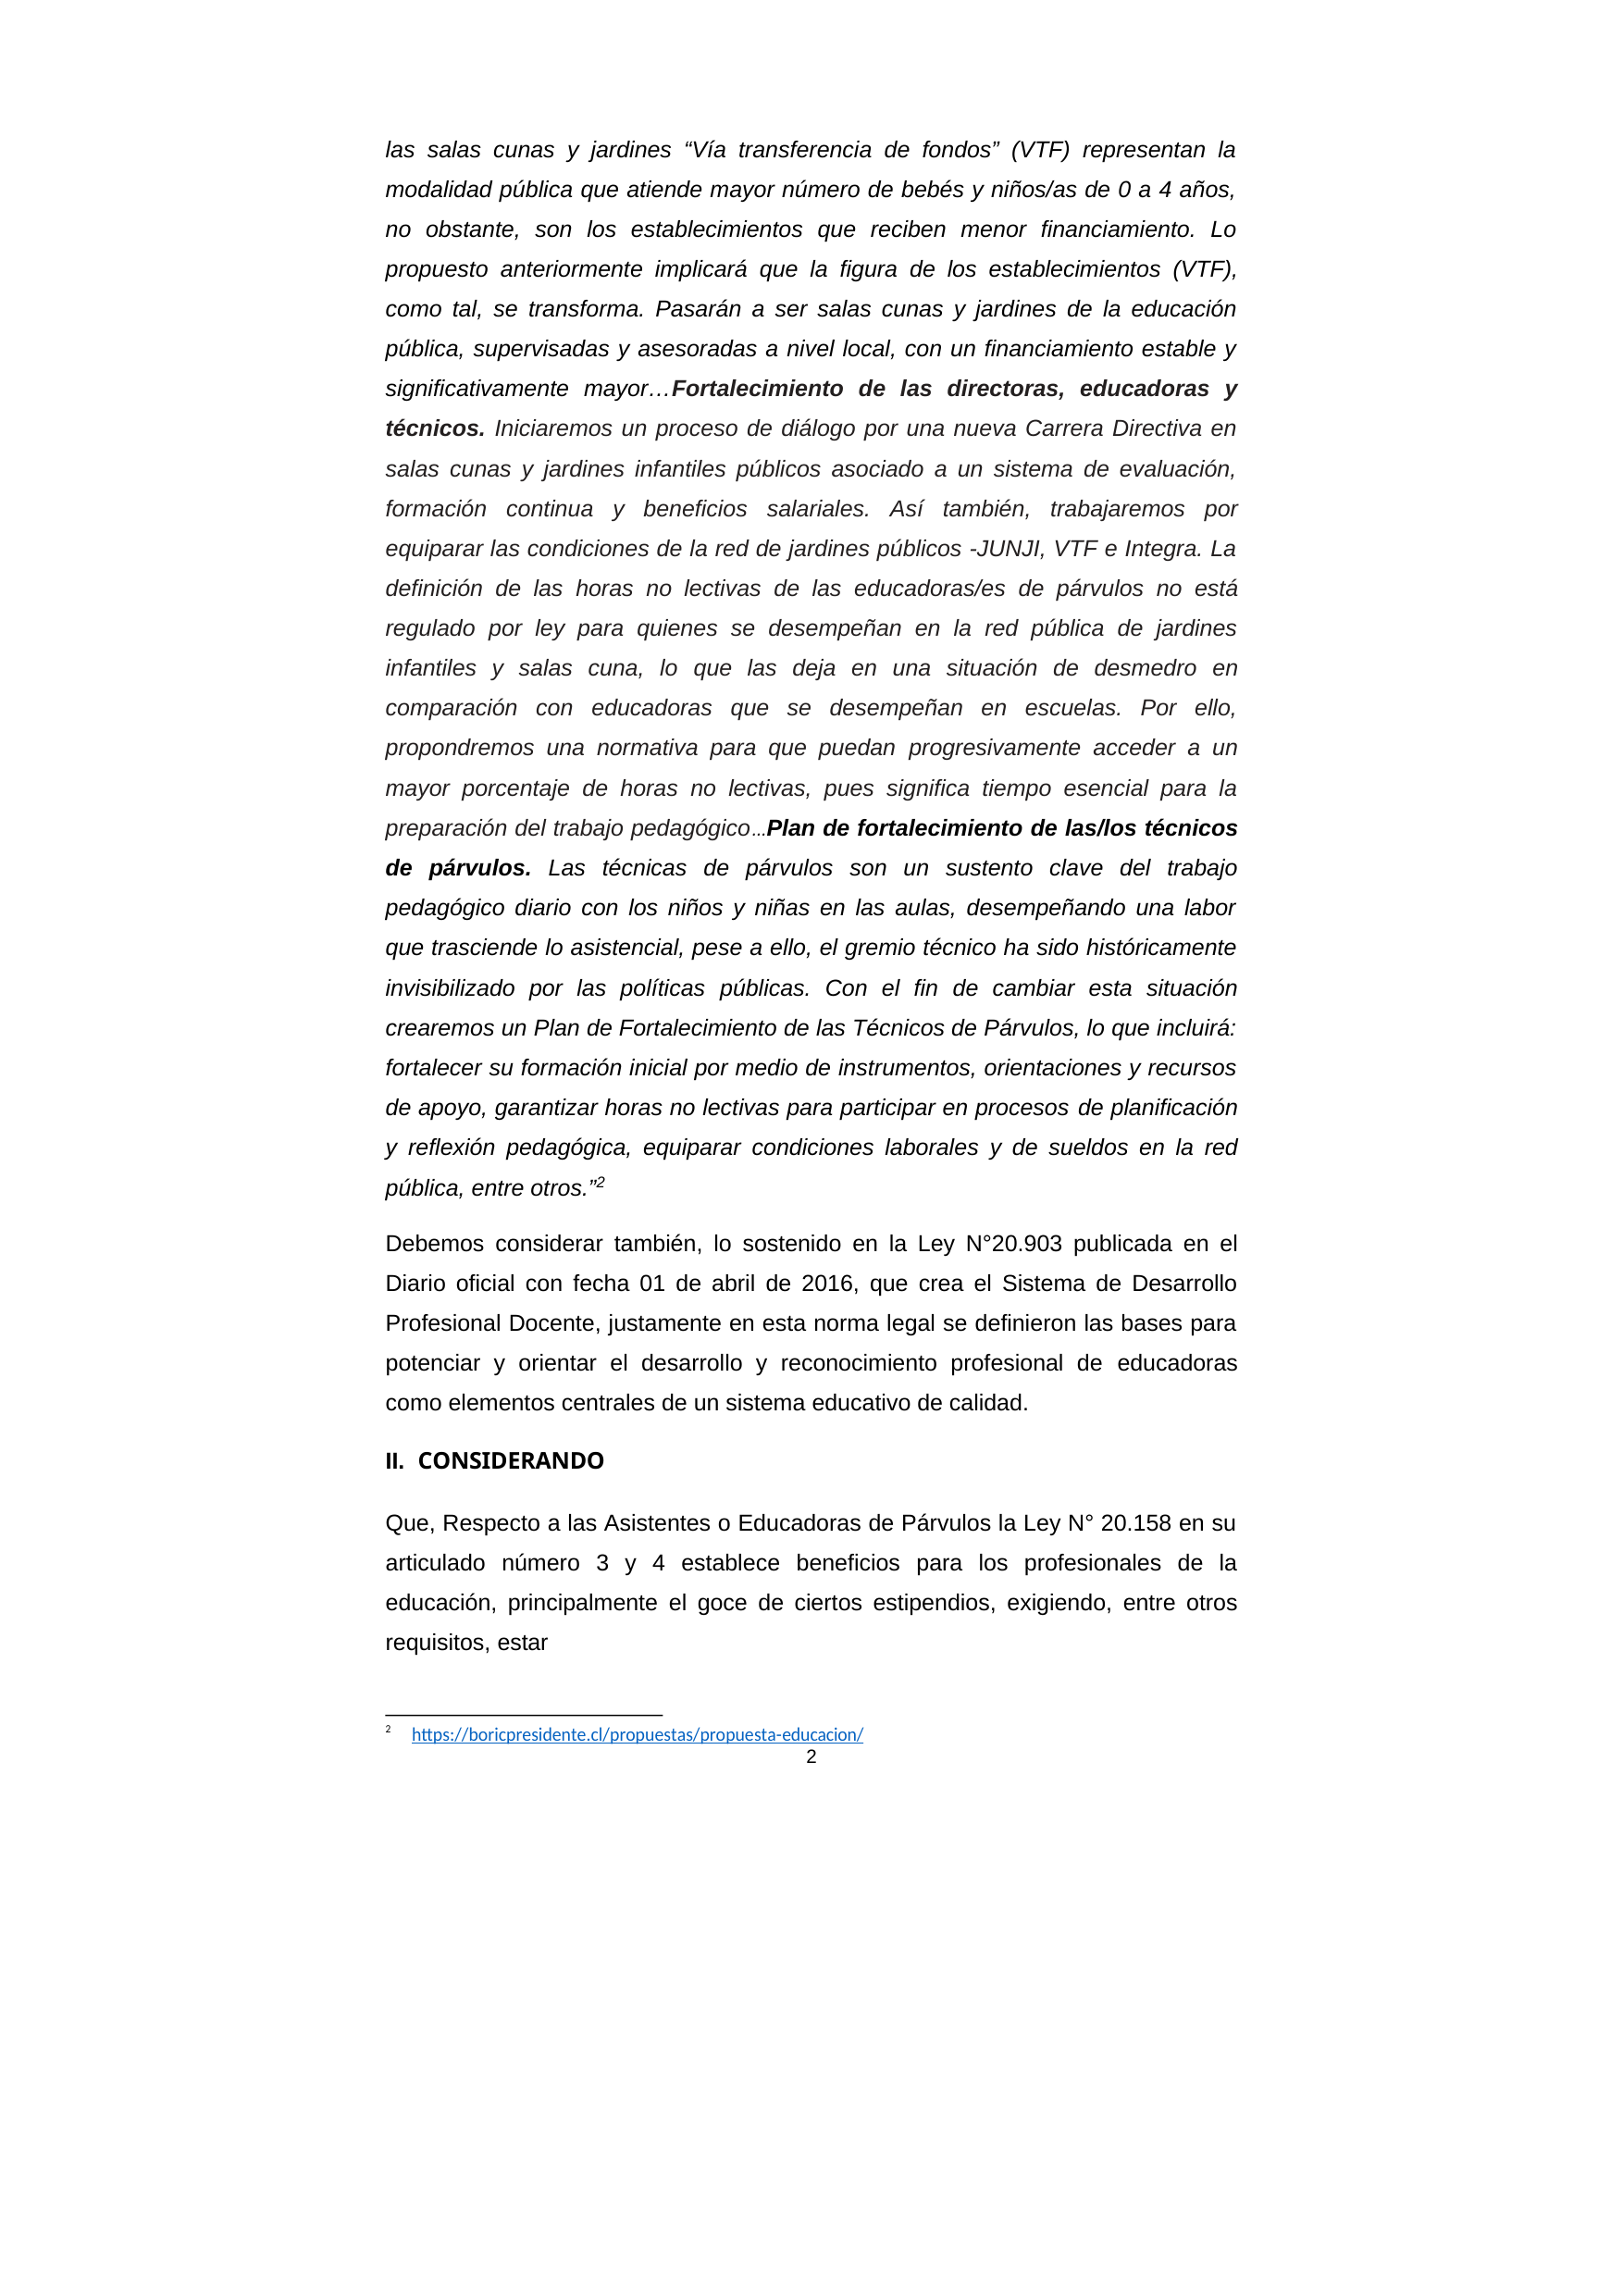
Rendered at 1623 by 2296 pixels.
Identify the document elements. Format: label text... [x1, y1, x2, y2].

text 2 https://boricpresidente.cl/propuestas/propuesta-educacion/ [385, 1722, 1390, 1745]
text Que, Respecto a las Asistentes o Educadoras de Párvulos la Ley N° 20.158 en su articulado número 3 y 4 establece beneficios para los profesionales de la educación, principalmente el goce de ciertos estipendios, exigiendo, entre otros requisitos, estar [385, 1509, 1238, 1656]
text Debemos considerar también, lo sostenido en la Ley N°20.903 publicada en el Diario oficial con fecha 01 de abril de 2016, que crea el Sistema de Desarrollo Profesional Docente, justamente en esta norma legal se definieron las bases para potenciar y orientar el desarrollo y reconocimiento profesional de educadoras como elementos centrales de un sistema educativo de calidad. [385, 1230, 1238, 1416]
text las salas cunas y jardines “Vía transferencia de fondos” (VTF) representan la modalidad pública que atiende mayor número de bebés y niños/as de 0 a 4 años, no obstante, son los establecimientos que reciben menor financiamiento. Lo propuesto anteriormente implicará que la figura de los establecimientos (VTF), como tal, se transforma. Pasarán a ser salas cunas y jardines de la educación pública, supervisadas y asesoradas a nivel local, con un financiamiento estable y significativamente mayor…Fortalecimiento de las directoras, educadoras y técnicos. Iniciaremos un proceso de diálogo por una nueva Carrera Directiva en salas cunas y jardines infantiles públicos asociado a un sistema de evaluación, formación continua y beneficios salariales. Así también, trabajaremos por equiparar las condiciones de la red de jardines públicos -JUNJI, VTF e Integra. La definición de las horas no lectivas de las educadoras/es de párvulos no está regulado por ley para quienes se desempeñan en la red pública de jardines infantiles y salas cuna, lo que las deja en una situación de desmedro en comparación con educadoras que se desempeñan en escuelas. Por ello, propondremos una normativa para que puedan progresivamente acceder a un mayor porcentaje de horas no lectivas, pues significa tiempo esencial para la preparación del trabajo pedagógico…Plan de fortalecimiento de las/los técnicos de párvulos. Las técnicas de párvulos son un sustento clave del trabajo pedagógico diario con los niños y niñas en las aulas, desempeñando una labor que trasciende lo asistencial, pese a ello, el gremio técnico ha sido históricamente invisibilizado por las políticas públicas. Con el fin de cambiar esta situación crearemos un Plan de Fortalecimiento de las Técnicos de Párvulos, lo que incluirá: fortalecer su formación inicial por medio de instrumentos, orientaciones y recursos de apoyo, garantizar horas no lectivas para participar en procesos de planificación y reflexión pedagógica, equiparar condiciones laborales y de sueldos en la red pública, entre otros.”2 [385, 135, 1238, 1200]
subtitle CONSIDERANDO [385, 1445, 1390, 1476]
text 2 [233, 1745, 1390, 1768]
